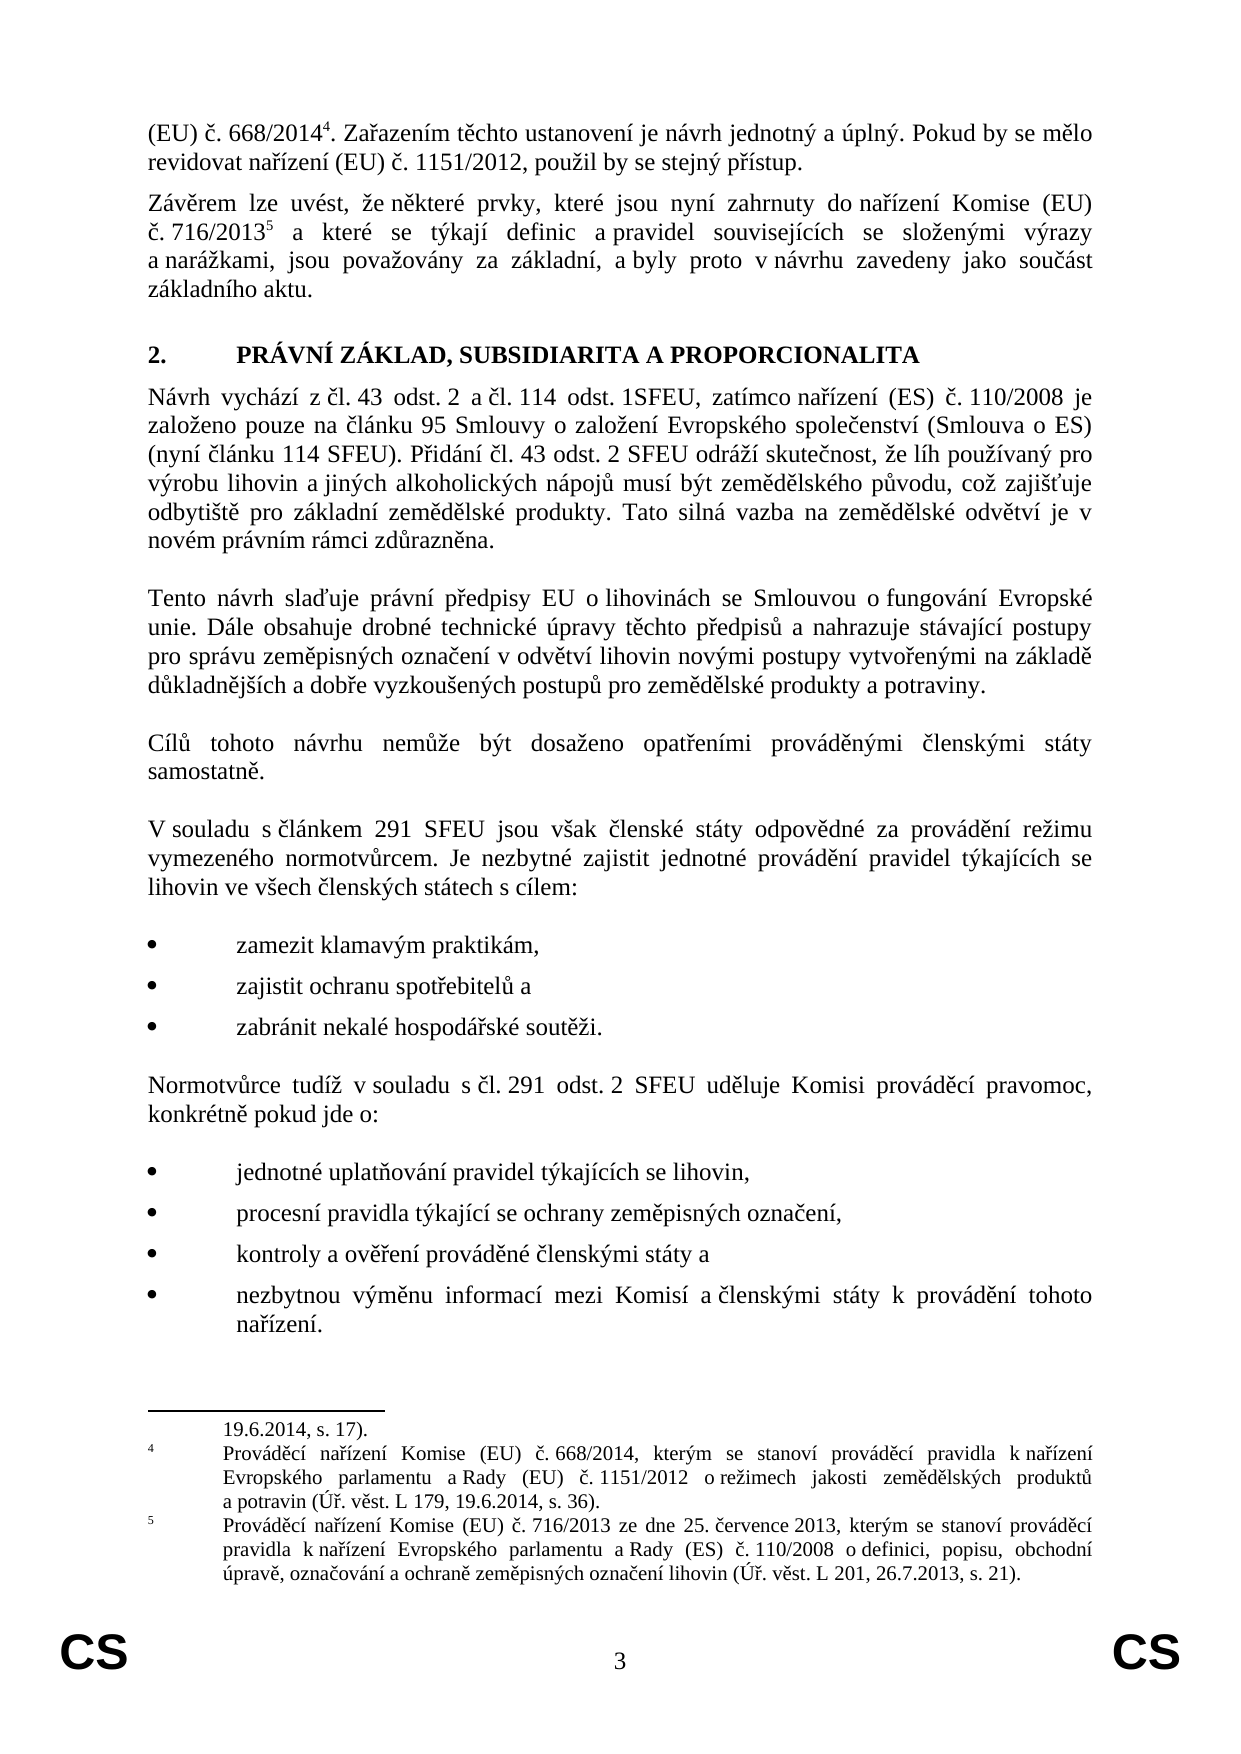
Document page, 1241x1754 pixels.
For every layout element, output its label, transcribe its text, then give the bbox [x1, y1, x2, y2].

subtitle 2. PRÁVNÍ ZÁKLAD, SUBSIDIARITA A PROPORCIONALITA [148, 341, 1093, 369]
list zajistit ochranu spotřebitelů a [148, 971, 1093, 1000]
list jednotné uplatňování pravidel týkajících se lihovin, [148, 1157, 1093, 1186]
list kontroly a ověření prováděné členskými státy a [148, 1239, 1093, 1268]
text Cílů tohoto návrhu nemůže být dosaženo opatřeními prováděnými členskými státy samostatně. [148, 728, 1093, 785]
text Návrh vychází z čl. 43 odst. 2 a čl. 114 odst. 1SFEU, zatímco nařízení (ES) č. 110/2008 je založeno pouze na článku 95 Smlouvy o založení Evropského společenství (Smlouva o ES) (nyní článku 114 SFEU). Přidání čl. 43 odst. 2 SFEU odráží skutečnost, že líh používaný pro výrobu lihovin a jiných alkoholických nápojů musí být zemědělského původu, což zajišťuje odbytiště pro základní zemědělské produkty. Tato silná vazba na zemědělské odvětví je v novém právním rámci zdůrazněna. [148, 382, 1093, 554]
text Tento návrh slaďuje právní předpisy EU o lihovinách se Smlouvou o fungování Evropské unie. Dále obsahuje drobné technické úpravy těchto předpisů a nahrazuje stávající postupy pro správu zeměpisných označení v odvětví lihovin novými postupy vytvořenými na základě důkladnějších a dobře vyzkoušených postupů pro zemědělské produkty a potraviny. [148, 583, 1093, 698]
text Normotvůrce tudíž v souladu s čl. 291 odst. 2 SFEU uděluje Komisi prováděcí pravomoc, konkrétně pokud jde o: [148, 1070, 1093, 1128]
list procesní pravidla týkající se ochrany zeměpisných označení, [148, 1198, 1093, 1227]
text V souladu s článkem 291 SFEU jsou však členské státy odpovědné za provádění režimu vymezeného normotvůrcem. Je nezbytné zajistit jednotné provádění pravidel týkajících se lihovin ve všech členských státech s cílem: [148, 814, 1093, 901]
list nezbytnou výměnu informací mezi Komisí a členskými státy k provádění tohoto nařízení. [148, 1281, 1093, 1338]
list zamezit klamavým praktikám, [148, 930, 1093, 958]
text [148, 118, 1093, 176]
text Závěrem lze uvést, že některé prvky, které jsou nyní zahrnuty do nařízení Komise (EU) č. 716/2013 a které se týkají definic a pravidel souvisejících se složenými výrazy a narážkami, jsou považovány za základní, a byly proto v návrhu zavedeny jako součást základního aktu. [148, 188, 1093, 303]
list zabránit nekalé hospodářské soutěži. [148, 1012, 1093, 1041]
